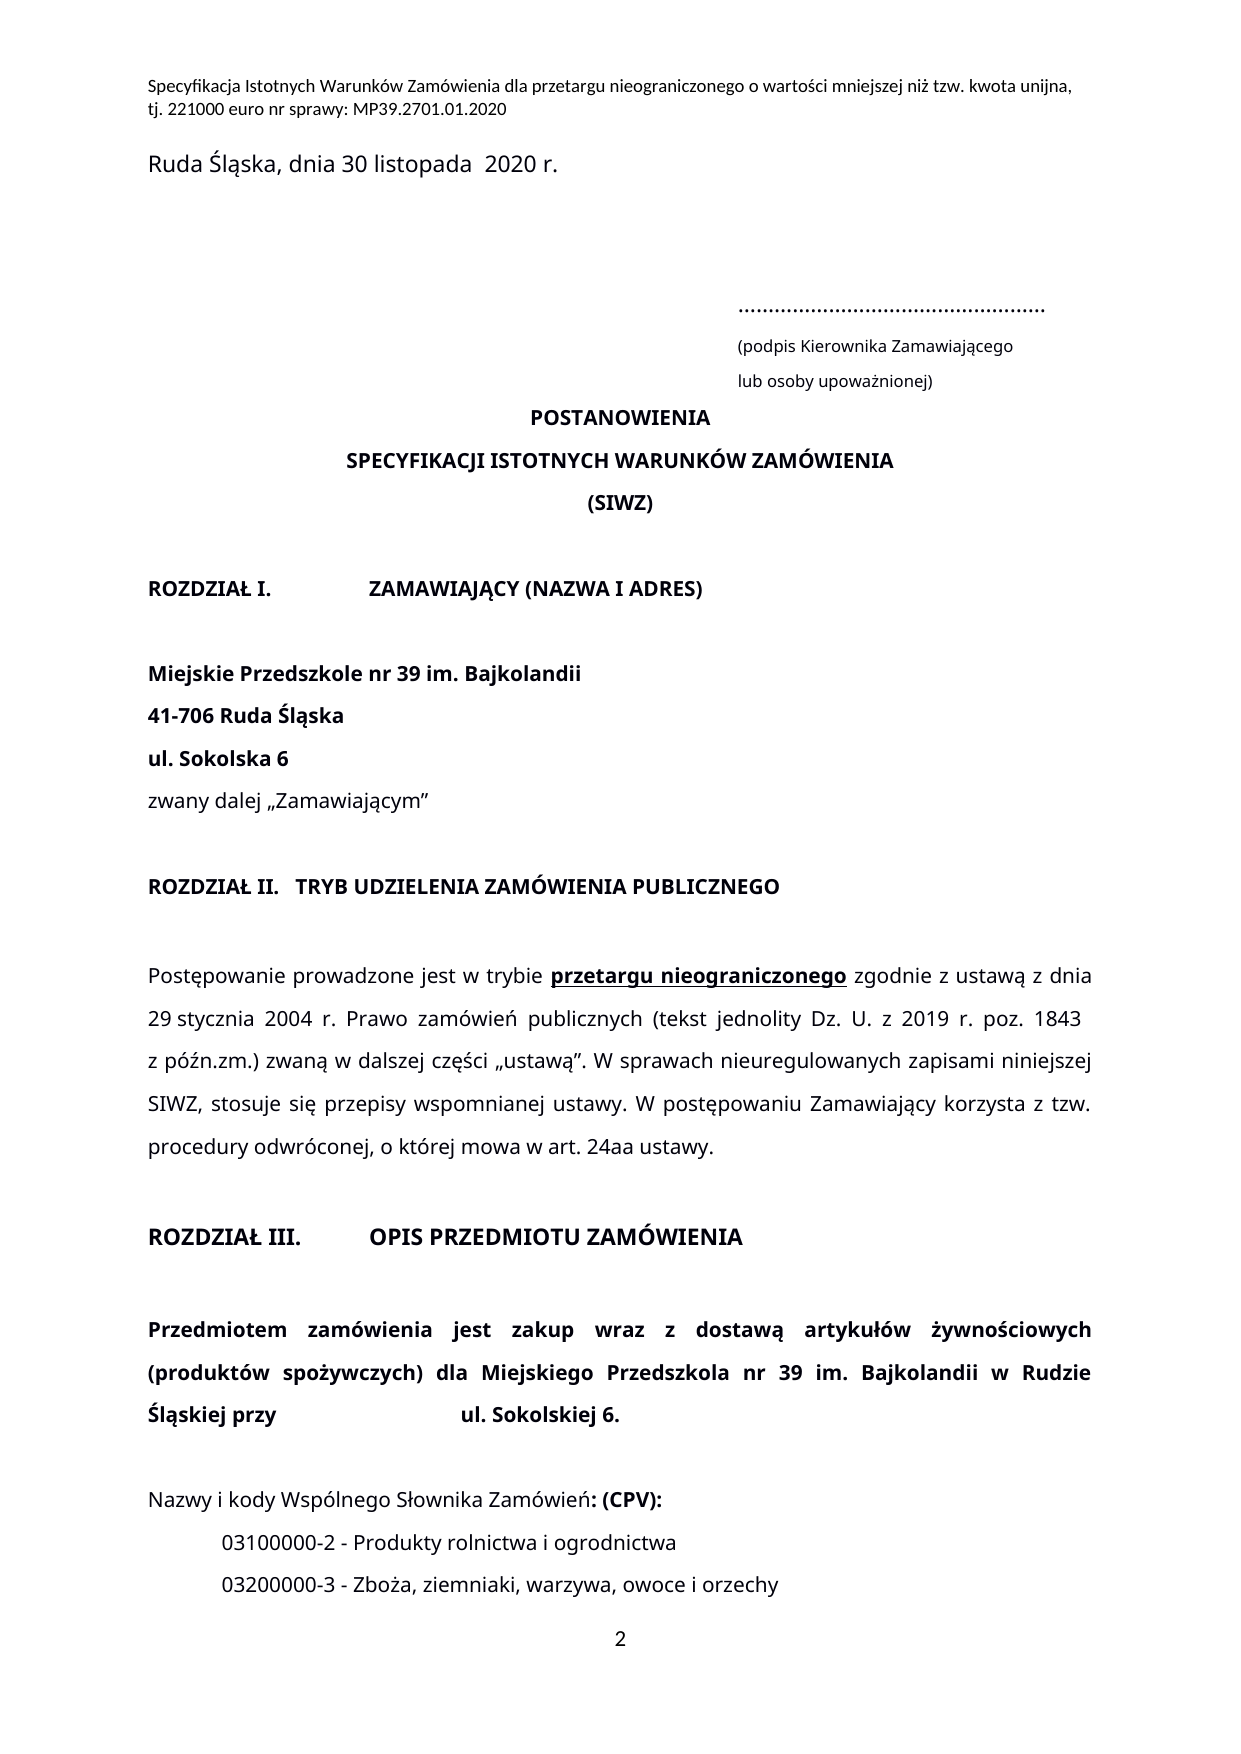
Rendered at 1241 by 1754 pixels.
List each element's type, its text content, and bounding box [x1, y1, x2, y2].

text …………………………………………… [664, 288, 1093, 319]
text Postępowanie prowadzone jest w trybie przetargu nieograniczonego zgodnie z ustawą z dnia 29 stycznia 2004 r. Prawo zamówień publicznych (tekst jednolity Dz. U. z 2019 r. poz. 1843 z późn.zm.) zwaną w dalszej części „ustawą”. W sprawach nieuregulowanych zapisami niniejszej SIWZ, stosuje się przepisy wspomnianej ustawy. W postępowaniu Zamawiający korzysta z tzw. procedury odwróconej, o której mowa w art. 24aa ustawy. [148, 961, 1093, 1160]
text lub osoby upoważnionej) [664, 369, 1093, 392]
text ul. Sokolska 6 [148, 744, 1093, 772]
text Przedmiotem zamówienia jest zakup wraz z dostawą artykułów żywnościowych (produktów spożywczych) dla Miejskiego Przedszkola nr 39 im. Bajkolandii w Rudzie Śląskiej przy ul. Sokolskiej 6. [148, 1315, 1093, 1429]
text Ruda Śląska, dnia 30 listopada 2020 r. [148, 148, 1093, 179]
text ROZDZIAŁ I. ZAMAWIAJĄCY (NAZWA I ADRES) [148, 574, 1093, 602]
text 41-706 Ruda Śląska [148, 701, 1093, 730]
text POSTANOWIENIA [148, 403, 1093, 432]
text 03200000-3 - Zboża, ziemniaki, warzywa, owoce i orzechy [148, 1571, 1093, 1599]
text zwany dalej „Zamawiającym” [148, 787, 1093, 815]
text ROZDZIAŁ III. OPIS PRZEDMIOTU ZAMÓWIENIA [148, 1221, 1093, 1252]
text SPECYFIKACJI ISTOTNYCH WARUNKÓW ZAMÓWIENIA [148, 446, 1093, 474]
text Nazwy i kody Wspólnego Słownika Zamówień: (CPV): [148, 1485, 1093, 1514]
text (SIWZ) [148, 488, 1093, 517]
text 03100000-2 - Produkty rolnictwa i ogrodnictwa [148, 1528, 1093, 1556]
text (podpis Kierownika Zamawiającego [664, 335, 1093, 358]
text Miejskie Przedszkole nr 39 im. Bajkolandii [148, 659, 1093, 687]
text ROZDZIAŁ II. TRYB UDZIELENIA ZAMÓWIENIA PUBLICZNEGO [148, 872, 1093, 900]
